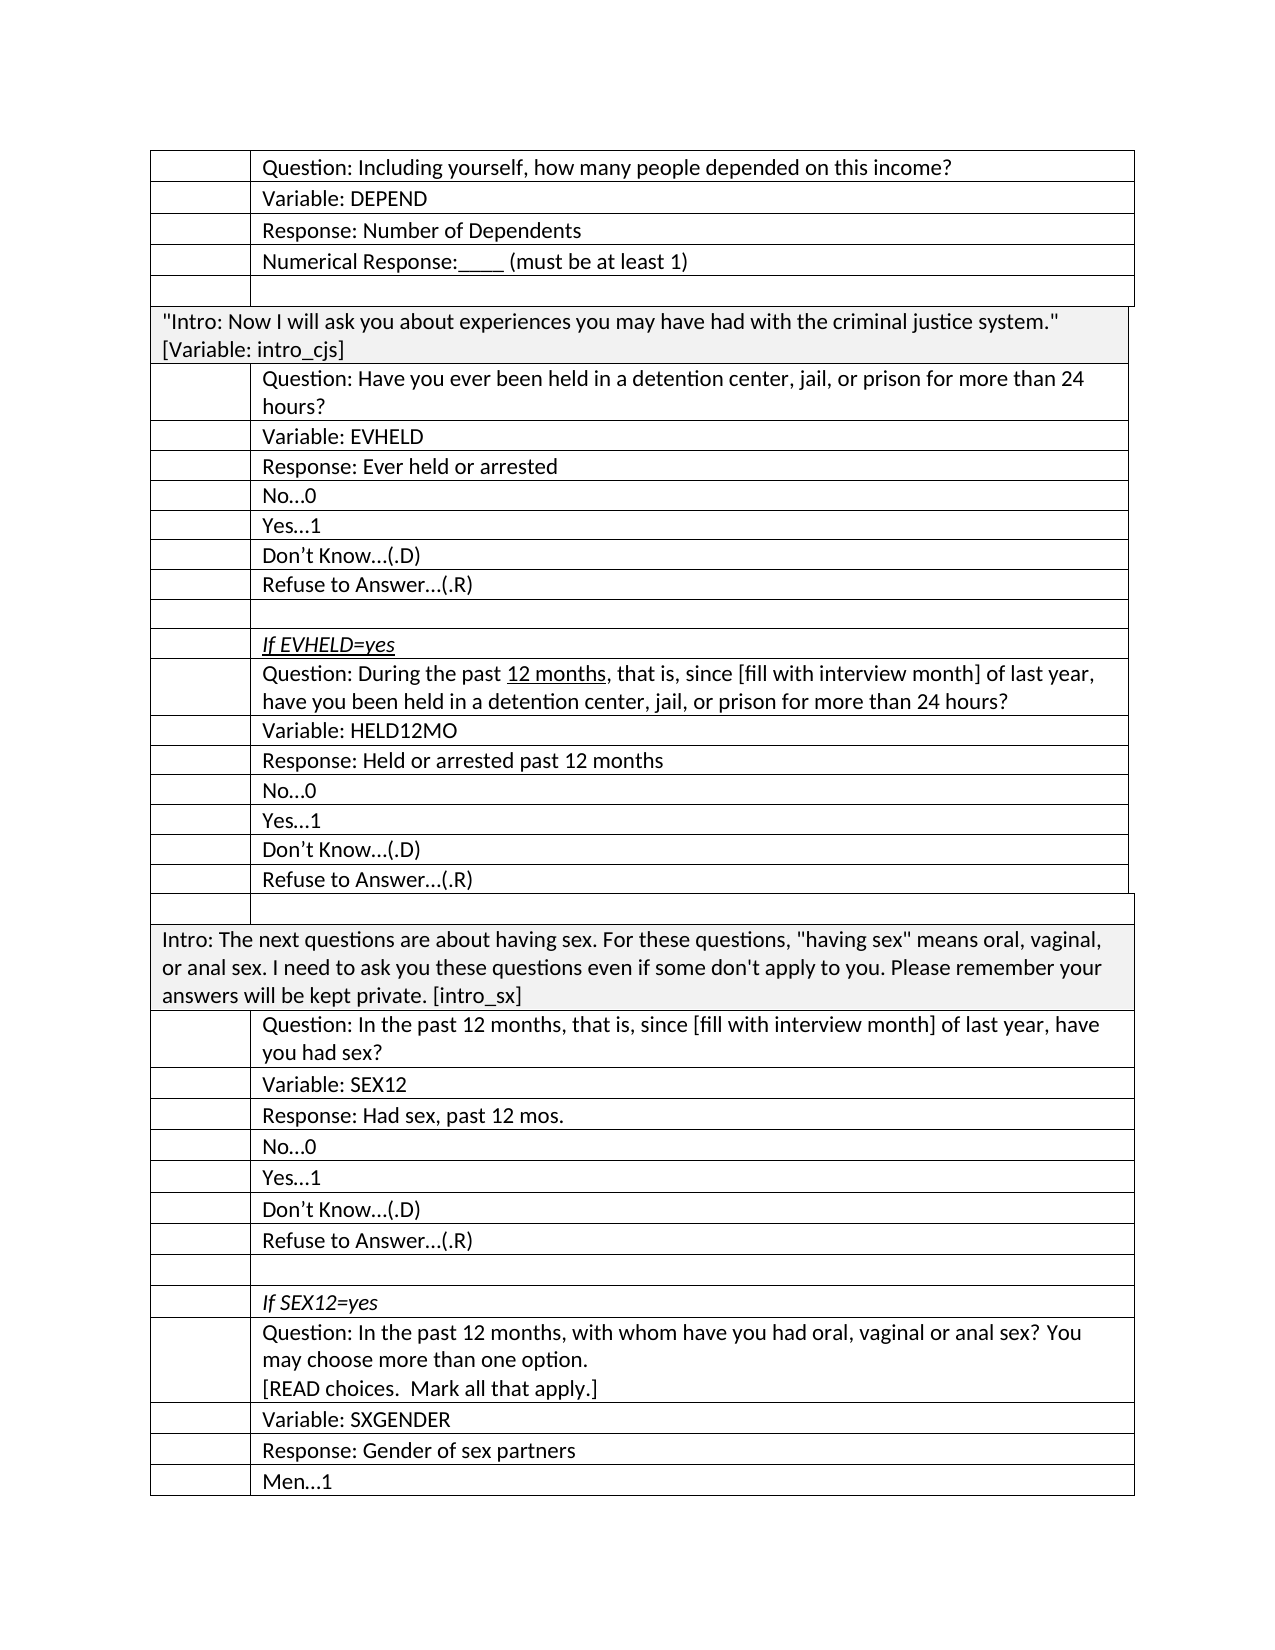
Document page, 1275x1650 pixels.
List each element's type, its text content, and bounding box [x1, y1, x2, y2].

table_cell [151, 1011, 250, 1067]
table_cell [151, 1434, 250, 1464]
table_cell Intro: The next questions are about having sex. For these questions, "having sex" means oral, vaginal, or anal sex. I need to ask you these questions even if some don't apply to you. Please remember your answers will be kept private. [intro_sx] [151, 925, 1134, 1009]
table_cell Question: Including yourself, how many people depended on this income? [251, 151, 1134, 181]
table_cell [151, 245, 250, 275]
table_cell Don’t Know…(.D) [251, 835, 1128, 863]
table_cell Don’t Know…(.D) [251, 540, 1128, 569]
table_cell Men…1 [251, 1465, 1134, 1495]
table_cell "Intro: Now I will ask you about experiences you may have had with the criminal justice system." [Variable: intro_cjs] [151, 307, 1128, 363]
table_cell [251, 894, 1134, 924]
table_cell [151, 629, 250, 658]
table_cell Response: Number of Dependents [251, 214, 1134, 244]
table_cell [151, 276, 250, 306]
table_cell Yes…1 [251, 1161, 1134, 1192]
table_cell [151, 1224, 250, 1254]
table_cell [151, 1465, 250, 1495]
table_cell [151, 1099, 250, 1129]
table_cell [151, 600, 250, 628]
table_cell Refuse to Answer…(.R) [251, 1224, 1134, 1254]
table_cell Variable: SXGENDER [251, 1403, 1134, 1433]
table_cell Refuse to Answer…(.R) [251, 570, 1128, 598]
table_cell Response: Gender of sex partners [251, 1434, 1134, 1464]
table_cell [151, 835, 250, 863]
table_cell [151, 1403, 250, 1433]
table_cell [151, 659, 250, 715]
table_cell [151, 540, 250, 569]
table_cell Yes…1 [251, 805, 1128, 834]
table_cell [151, 511, 250, 539]
table_cell [151, 1286, 250, 1317]
table_cell Question: In the past 12 months, that is, since [fill with interview month] of last year, have you had sex? [251, 1011, 1134, 1067]
table_cell [151, 1193, 250, 1223]
table_cell Question: In the past 12 months, with whom have you had oral, vaginal or anal sex? You may choose more than one option. [READ choices. Mark all that apply.] [251, 1318, 1134, 1402]
table_cell [151, 214, 250, 244]
table_cell [151, 1255, 250, 1285]
table_cell Response: Ever held or arrested [251, 451, 1128, 480]
table_cell [151, 1068, 250, 1098]
table_cell [251, 276, 1134, 306]
table_cell [151, 182, 250, 212]
table_cell [251, 1255, 1134, 1285]
table_cell [151, 865, 250, 893]
table_cell No…0 [251, 775, 1128, 804]
table_cell Response: Had sex, past 12 mos. [251, 1099, 1134, 1129]
table_cell [151, 364, 250, 420]
table_cell [151, 421, 250, 450]
table_cell Question: Have you ever been held in a detention center, jail, or prison for more than 24 hours? [251, 364, 1128, 420]
table_cell Yes…1 [251, 511, 1128, 539]
table_cell Variable: DEPEND [251, 182, 1134, 212]
table_cell If SEX12=yes [251, 1286, 1134, 1317]
table_cell Refuse to Answer…(.R) [251, 865, 1128, 893]
table_cell [251, 600, 1128, 628]
table_cell No…0 [251, 481, 1128, 509]
table_cell [151, 1161, 250, 1192]
table_cell [151, 775, 250, 804]
table_cell Don’t Know…(.D) [251, 1193, 1134, 1223]
table_cell If EVHELD=yes [251, 629, 1128, 658]
table_cell [151, 1318, 250, 1402]
table_cell [151, 481, 250, 509]
table_cell Variable: SEX12 [251, 1068, 1134, 1098]
table_cell [151, 451, 250, 480]
table_cell [151, 716, 250, 745]
table_cell [151, 894, 250, 924]
table_cell Variable: HELD12MO [251, 716, 1128, 745]
table_cell No…0 [251, 1130, 1134, 1160]
table_cell Variable: EVHELD [251, 421, 1128, 450]
table_cell [151, 805, 250, 834]
table_cell Numerical Response:____ (must be at least 1) [251, 245, 1134, 275]
table_cell [151, 746, 250, 774]
table_cell Question: During the past 12 months, that is, since [fill with interview month] of last year, have you been held in a detention center, jail, or prison for more than 24 hours? [251, 659, 1128, 715]
table_cell [151, 151, 250, 181]
table_cell Response: Held or arrested past 12 months [251, 746, 1128, 774]
table_cell [151, 570, 250, 598]
table_cell [151, 1130, 250, 1160]
